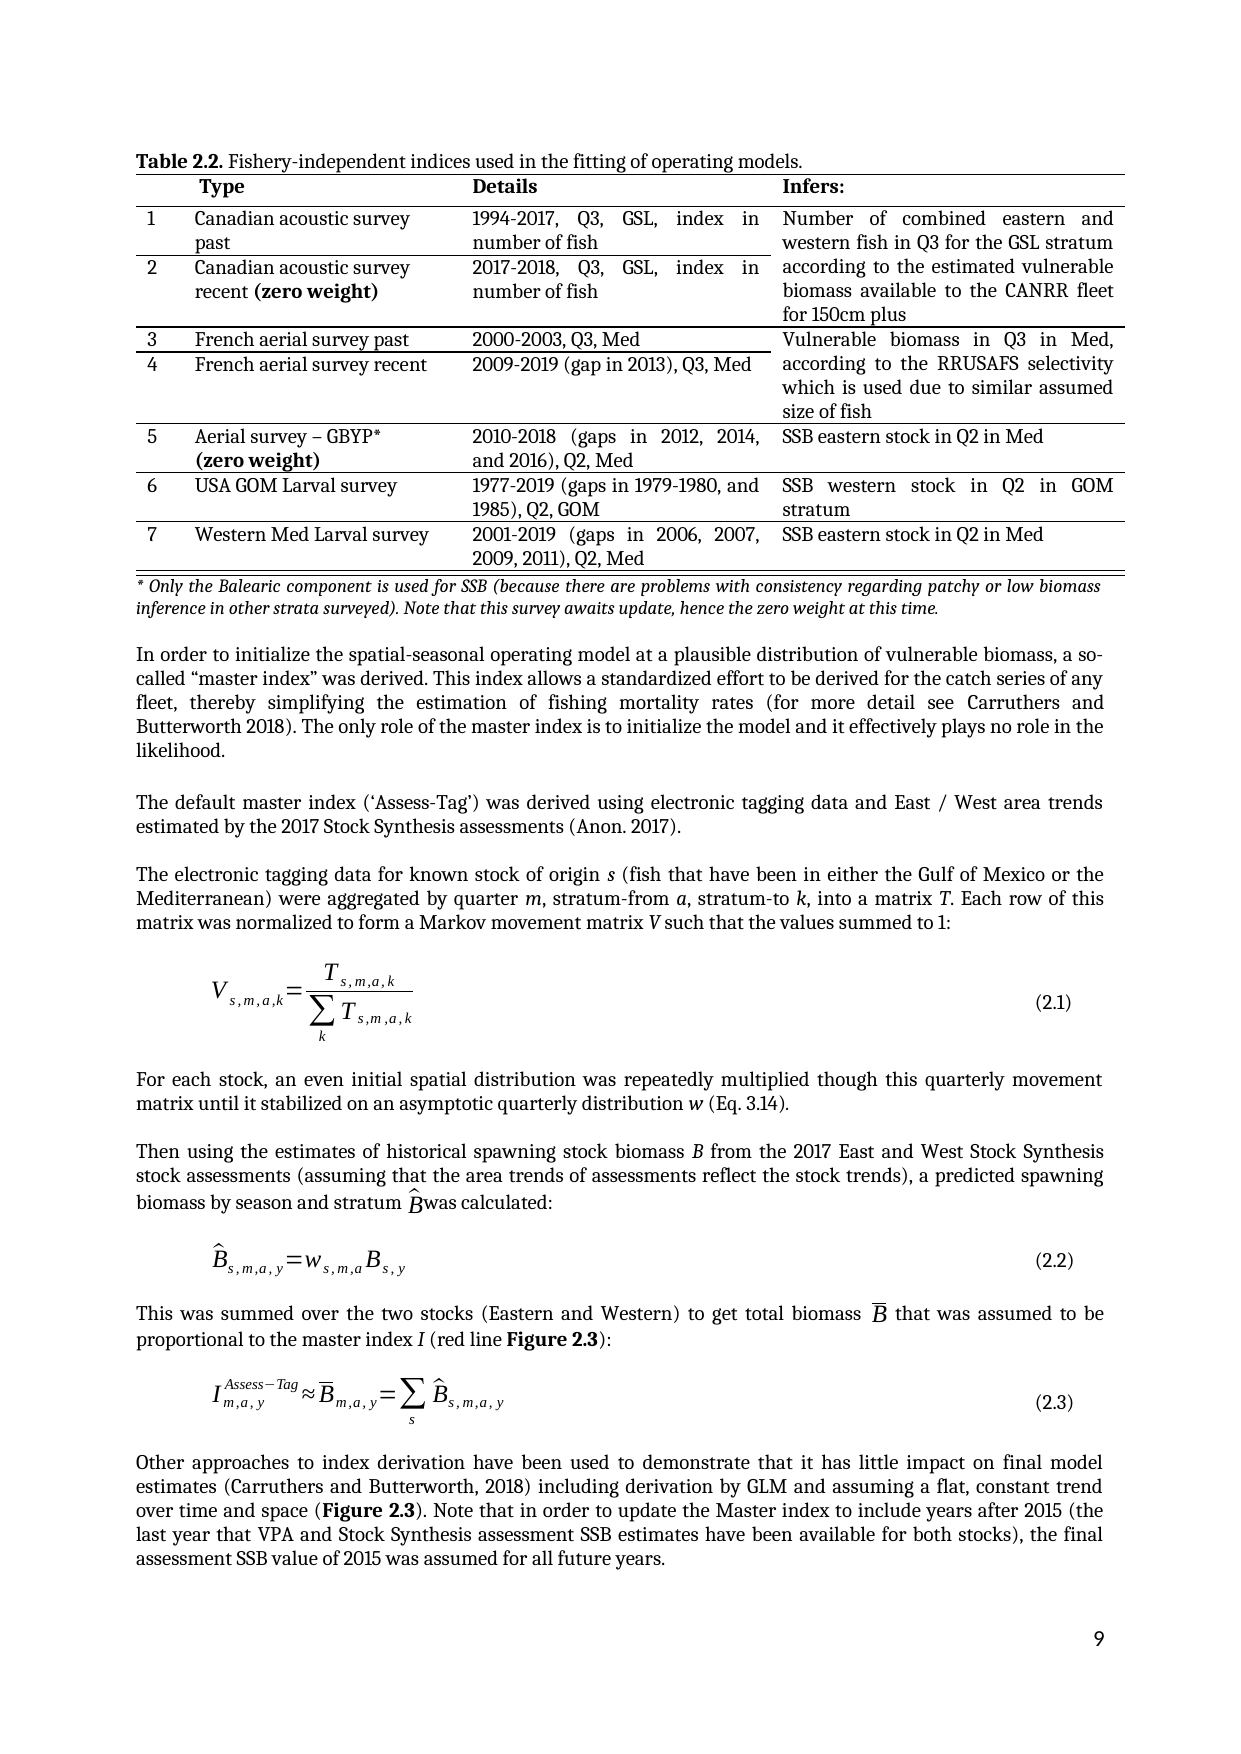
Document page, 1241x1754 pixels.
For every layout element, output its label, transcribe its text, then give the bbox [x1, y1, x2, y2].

text The default master index (‘Assess-Tag’) was derived using electronic tagging data and East / West area trends estimated by the 2017 Stock Synthesis assessments (Anon. 2017). [136, 791, 1104, 838]
table_cell SSB western stock in Q2 in GOM stratum [771, 473, 1125, 521]
table_cell 7 [136, 522, 183, 570]
table_header Infers: [771, 175, 1125, 206]
text In order to initialize the spatial-seasonal operating model at a plausible distribution of vulnerable biomass, a so-called “master index” was derived. This index allows a standardized effort to be derived for the catch series of any fleet, thereby simplifying the estimation of fishing mortality rates (for more detail see Carruthers and Butterworth 2018). The only role of the master index is to initialize the model and it effectively plays no role in the likelihood. [136, 643, 1104, 763]
table_cell 2017-2018, Q3, GSL, index in number of fish [461, 256, 771, 326]
table_cell 2 [136, 256, 183, 326]
table_cell Canadian acoustic survey recent (zero weight) [183, 256, 461, 326]
text (2.3) [136, 1376, 1104, 1427]
table_cell 3 [136, 328, 183, 351]
table_cell 1977-2019 (gaps in 1979-1980, and 1985), Q2, GOM [461, 473, 771, 521]
table_cell 2010-2018 (gaps in 2012, 2014, and 2016), Q2, Med [461, 424, 771, 472]
table_cell French aerial survey past [183, 328, 461, 351]
table_cell 5 [136, 424, 183, 472]
table_cell 1 [136, 207, 183, 254]
table_cell 1994-2017, Q3, GSL, index in number of fish [461, 207, 771, 254]
text Other approaches to index derivation have been used to demonstrate that it has little impact on final model estimates (Carruthers and Butterworth, 2018) including derivation by GLM and assuming a flat, constant trend over time and space (Figure 2.3). Note that in order to update the Master index to include years after 2015 (the last year that VPA and Stock Synthesis assessment SSB estimates have been available for both stocks), the final assessment SSB value of 2015 was assumed for all future years. [136, 1451, 1104, 1571]
table_cell Aerial survey – GBYP* (zero weight) [183, 424, 461, 472]
table_cell SSB eastern stock in Q2 in Med [771, 522, 1125, 570]
table_cell Canadian acoustic survey past [183, 207, 461, 254]
table_cell 6 [136, 473, 183, 521]
table_cell 4 [136, 353, 183, 423]
text (2.1) [136, 958, 1104, 1044]
table_header Details [461, 175, 771, 206]
table_cell Number of combined eastern and western fish in Q3 for the GSL stratum according to the estimated vulnerable biomass available to the CANRR fleet for 150cm plus [771, 207, 1125, 326]
text The electronic tagging data for known stock of origin s (fish that have been in either the Gulf of Mexico or the Mediterranean) were aggregated by quarter m, stratum-from a, stratum-to k, into a matrix T. Each row of this matrix was normalized to form a Markov movement matrix V such that the values summed to 1: [136, 862, 1104, 934]
table_cell SSB eastern stock in Q2 in Med [771, 424, 1125, 472]
table_cell Vulnerable biomass in Q3 in Med, according to the RRUSAFS selectivity which is used due to similar assumed size of fish [771, 328, 1125, 423]
table_cell 2001-2019 (gaps in 2006, 2007, 2009, 2011), Q2, Med [461, 522, 771, 570]
table_header [136, 175, 183, 206]
text Table 2.2. Fishery-independent indices used in the fitting of operating models. [136, 150, 1104, 174]
text Then using the estimates of historical spawning stock biomass B from the 2017 East and West Stock Synthesis stock assessments (assuming that the area trends of assessments reflect the stock trends), a predicted spawning biomass by season and stratum was calculated: [136, 1140, 1104, 1218]
text This was summed over the two stocks (Eastern and Western) to get total biomass that was assumed to be proportional to the master index I (red line Figure 2.3): [136, 1300, 1104, 1352]
table_cell Western Med Larval survey [183, 522, 461, 570]
table_cell French aerial survey recent [183, 353, 461, 423]
text (2.2) [136, 1242, 1104, 1276]
table_cell USA GOM Larval survey [183, 473, 461, 521]
table_cell 2000-2003, Q3, Med [461, 328, 771, 351]
text For each stock, an even initial spatial distribution was repeatedly multiplied though this quarterly movement matrix until it stabilized on an asymptotic quarterly distribution w (Eq. 3.14). [136, 1068, 1104, 1116]
text * Only the Balearic component is used for SSB (because there are problems with consistency regarding patchy or low biomass inference in other strata surveyed). Note that this survey awaits update, hence the zero weight at this time. [136, 576, 1104, 619]
table_header Type [183, 175, 461, 206]
table_cell 2009-2019 (gap in 2013), Q3, Med [461, 353, 771, 423]
